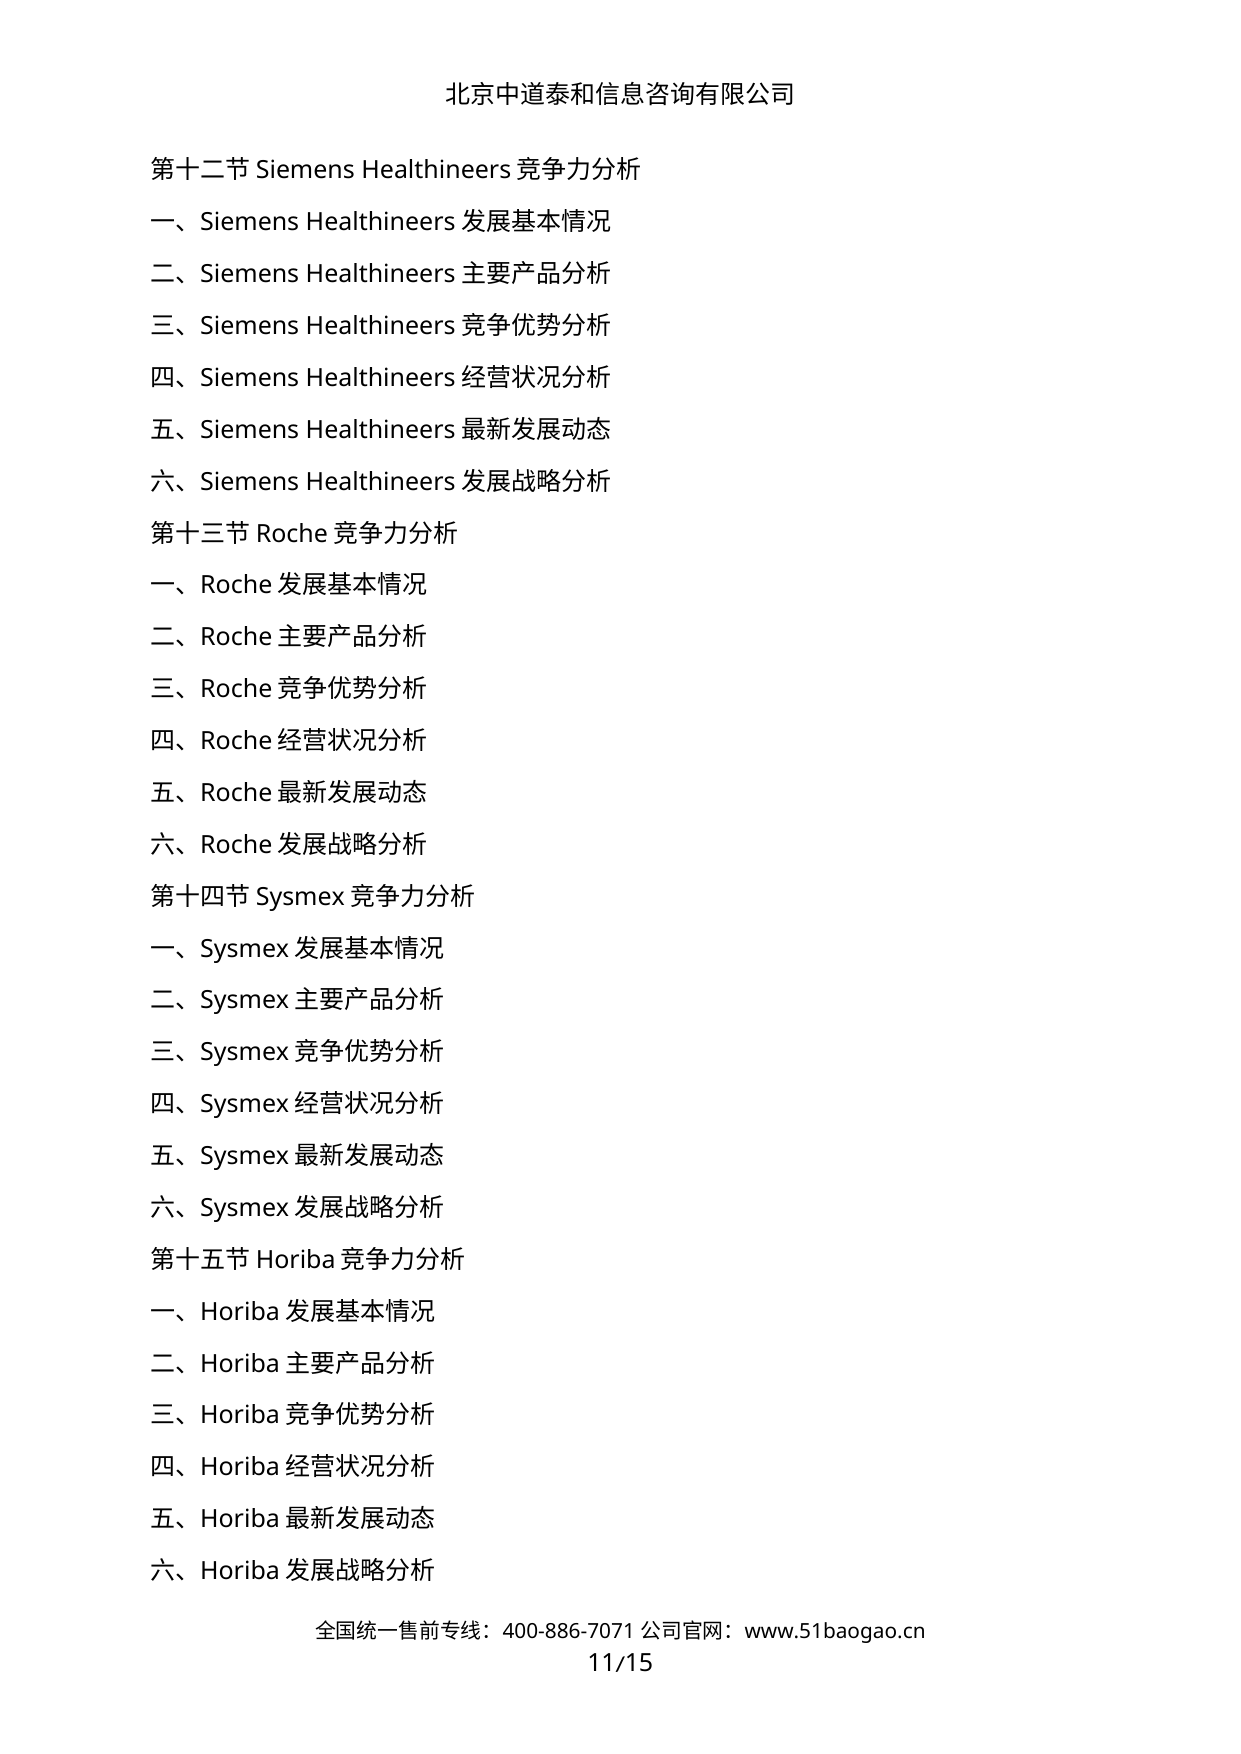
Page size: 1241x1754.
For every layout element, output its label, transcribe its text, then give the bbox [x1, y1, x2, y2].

text 六、Siemens Healthineers发展战略分析 [150, 461, 1090, 497]
text 五、Roche最新发展动态 [150, 772, 1090, 809]
text 一、Siemens Healthineers发展基本情况 [150, 202, 1090, 238]
text 四、Roche经营状况分析 [150, 721, 1090, 757]
text 三、Sysmex竞争优势分析 [150, 1032, 1090, 1068]
text 二、Sysmex主要产品分析 [150, 980, 1090, 1016]
text 二、Roche主要产品分析 [150, 617, 1090, 653]
text 三、Roche竞争优势分析 [150, 669, 1090, 705]
text 五、Sysmex最新发展动态 [150, 1136, 1090, 1172]
text 四、Siemens Healthineers经营状况分析 [150, 357, 1090, 394]
text 四、Horiba经营状况分析 [150, 1447, 1090, 1483]
text 三、Horiba竞争优势分析 [150, 1395, 1090, 1431]
text 六、Sysmex发展战略分析 [150, 1187, 1090, 1224]
text 五、Siemens Healthineers最新发展动态 [150, 409, 1090, 446]
text 三、Siemens Healthineers竞争优势分析 [150, 306, 1090, 342]
text 第十五节 Horiba竞争力分析 [150, 1239, 1090, 1276]
text 第十二节 Siemens Healthineers竞争力分析 [150, 150, 1090, 186]
text 一、Sysmex发展基本情况 [150, 928, 1090, 964]
text 一、Horiba发展基本情况 [150, 1291, 1090, 1327]
text 二、Siemens Healthineers主要产品分析 [150, 254, 1090, 290]
text 六、Horiba发展战略分析 [150, 1551, 1090, 1587]
text 六、Roche发展战略分析 [150, 824, 1090, 861]
text 第十三节 Roche竞争力分析 [150, 513, 1090, 549]
text 四、Sysmex经营状况分析 [150, 1084, 1090, 1120]
text 一、Roche发展基本情况 [150, 565, 1090, 601]
text 第十四节 Sysmex竞争力分析 [150, 876, 1090, 912]
text 二、Horiba主要产品分析 [150, 1343, 1090, 1379]
text 五、Horiba最新发展动态 [150, 1499, 1090, 1535]
